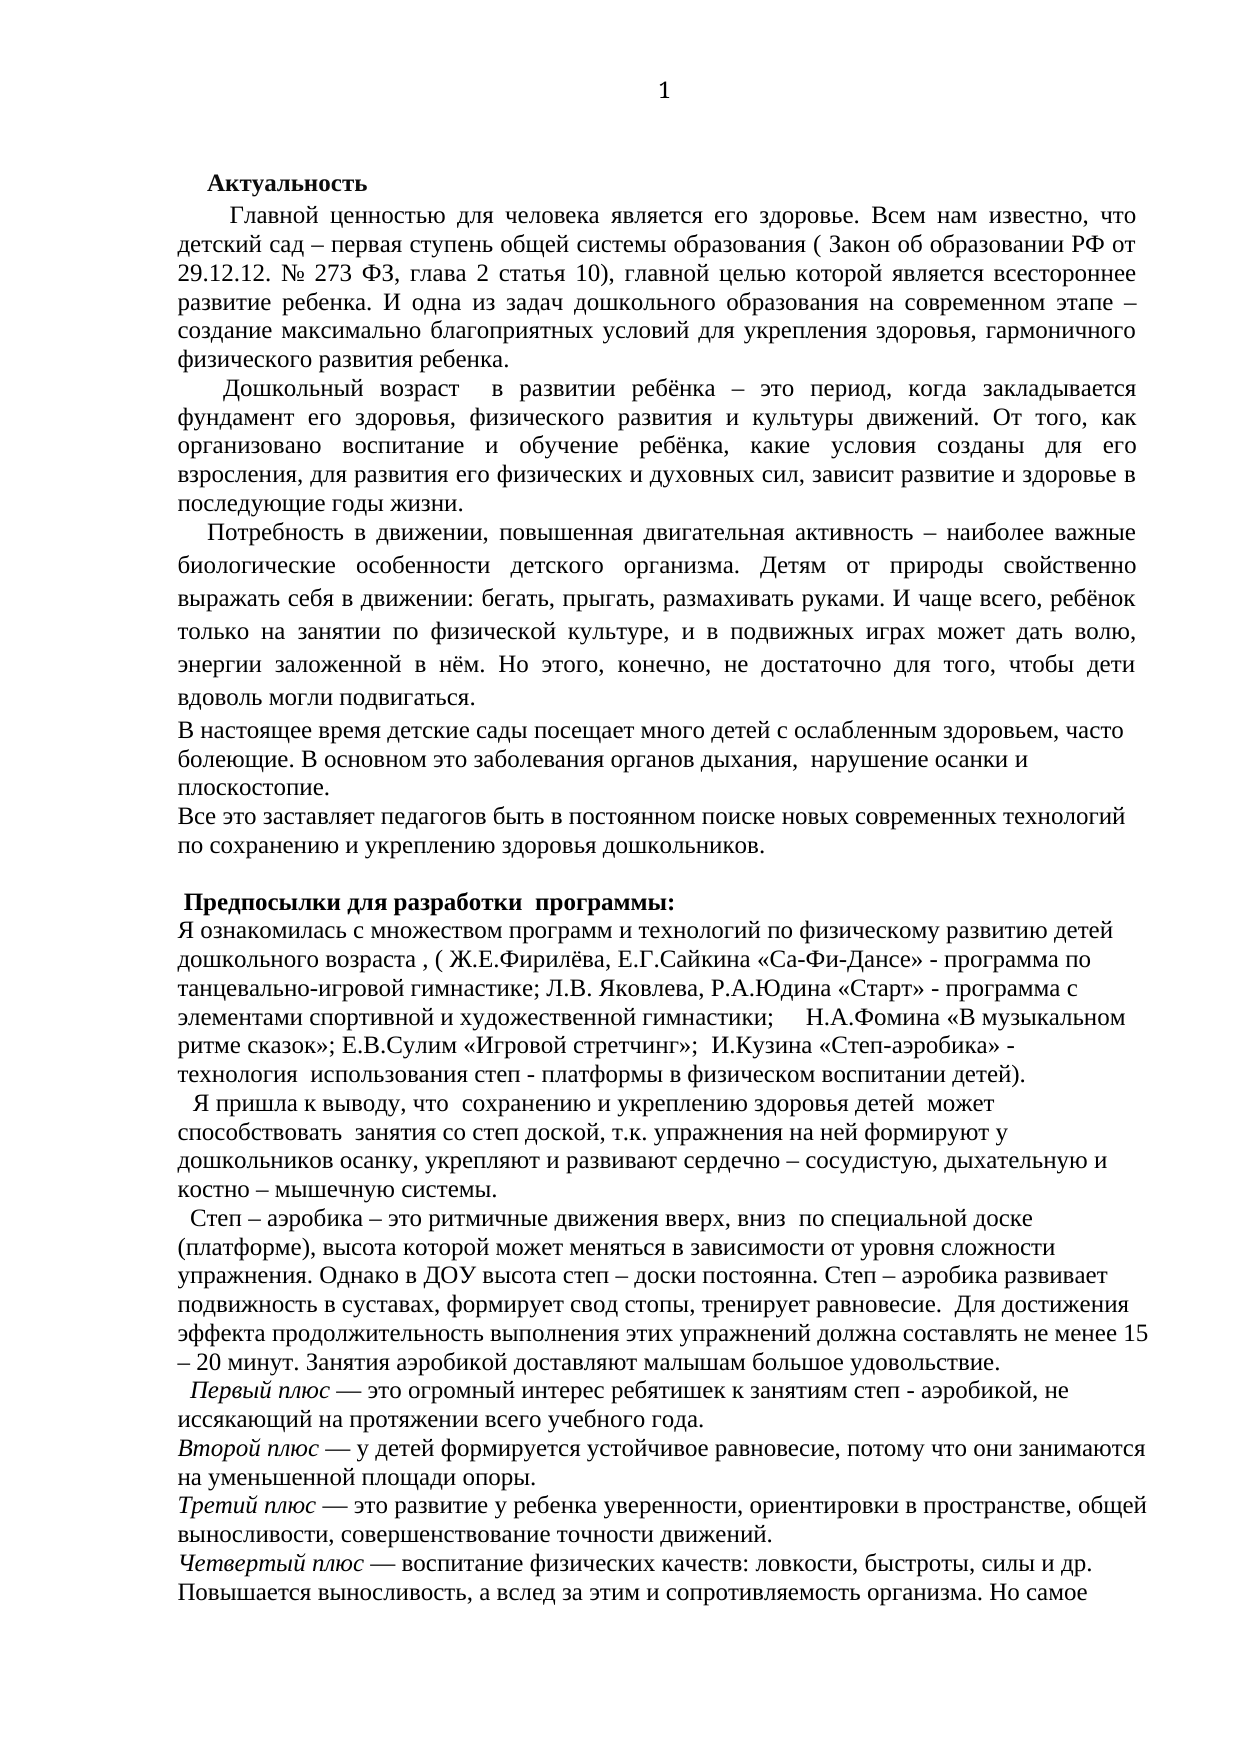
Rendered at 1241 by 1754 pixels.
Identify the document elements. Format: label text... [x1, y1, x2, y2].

text Потребность в движении, повышенная двигательная активность – наиболее важные биологические особенности детского организма. Детям от природы свойственно выражать себя в движении: бегать, прыгать, размахивать руками. И чаще всего, ребёнок только на занятии по физической культуре, и в подвижных играх может дать волю, энергии заложенной в нём. Но этого, конечно, не достаточно для того, чтобы дети вдоволь могли подвигаться. [177, 517, 1137, 711]
text Я ознакомилась с множеством программ и технологий по физическому развитию детей дошкольного возраста , ( Ж.Е.Фирилёва, Е.Г.Сайкина «Са-Фи-Дансе» - программа по танцевально-игровой гимнастике; Л.В. Яковлева, Р.А.Юдина «Старт» - программа с элементами спортивной и художественной гимнастики; Н.А.Фомина «В музыкальном ритме сказок»; Е.В.Сулим «Игровой стретчинг»; И.Кузина «Степ-аэробика» - технология использования степ - платформы в физическом воспитании детей). [177, 916, 1152, 1088]
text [177, 1088, 1152, 1606]
text Актуальность [177, 168, 1137, 196]
text В настоящее время детские сады посещает много детей с ослабленным здоровьем, часто болеющие. В основном это заболевания органов дыхания, нарушение осанки и плоскостопие. Все это заставляет педагогов быть в постоянном поиске новых современных технологий по сохранению и укреплению здоровья дошкольников. [177, 715, 1152, 887]
text Главной ценностью для человека является его здоровье. Всем нам известно, что детский сад – первая ступень общей системы образования ( Закон об образовании РФ от 29.12.12. № 273 ФЗ, глава 2 статья 10), главной целью которой является всестороннее развитие ребенка. И одна из задач дошкольного образования на современном этапе – создание максимально благоприятных условий для укрепления здоровья, гармоничного физического развития ребенка. [177, 201, 1137, 373]
text Предпосылки для разработки программы: [177, 887, 1152, 916]
text Дошкольный возраст в развитии ребёнка – это период, когда закладывается фундамент его здоровья, физического развития и культуры движений. От того, как организовано воспитание и обучение ребёнка, какие условия созданы для его взросления, для развития его физических и духовных сил, зависит развитие и здоровье в последующие годы жизни. [177, 373, 1137, 517]
